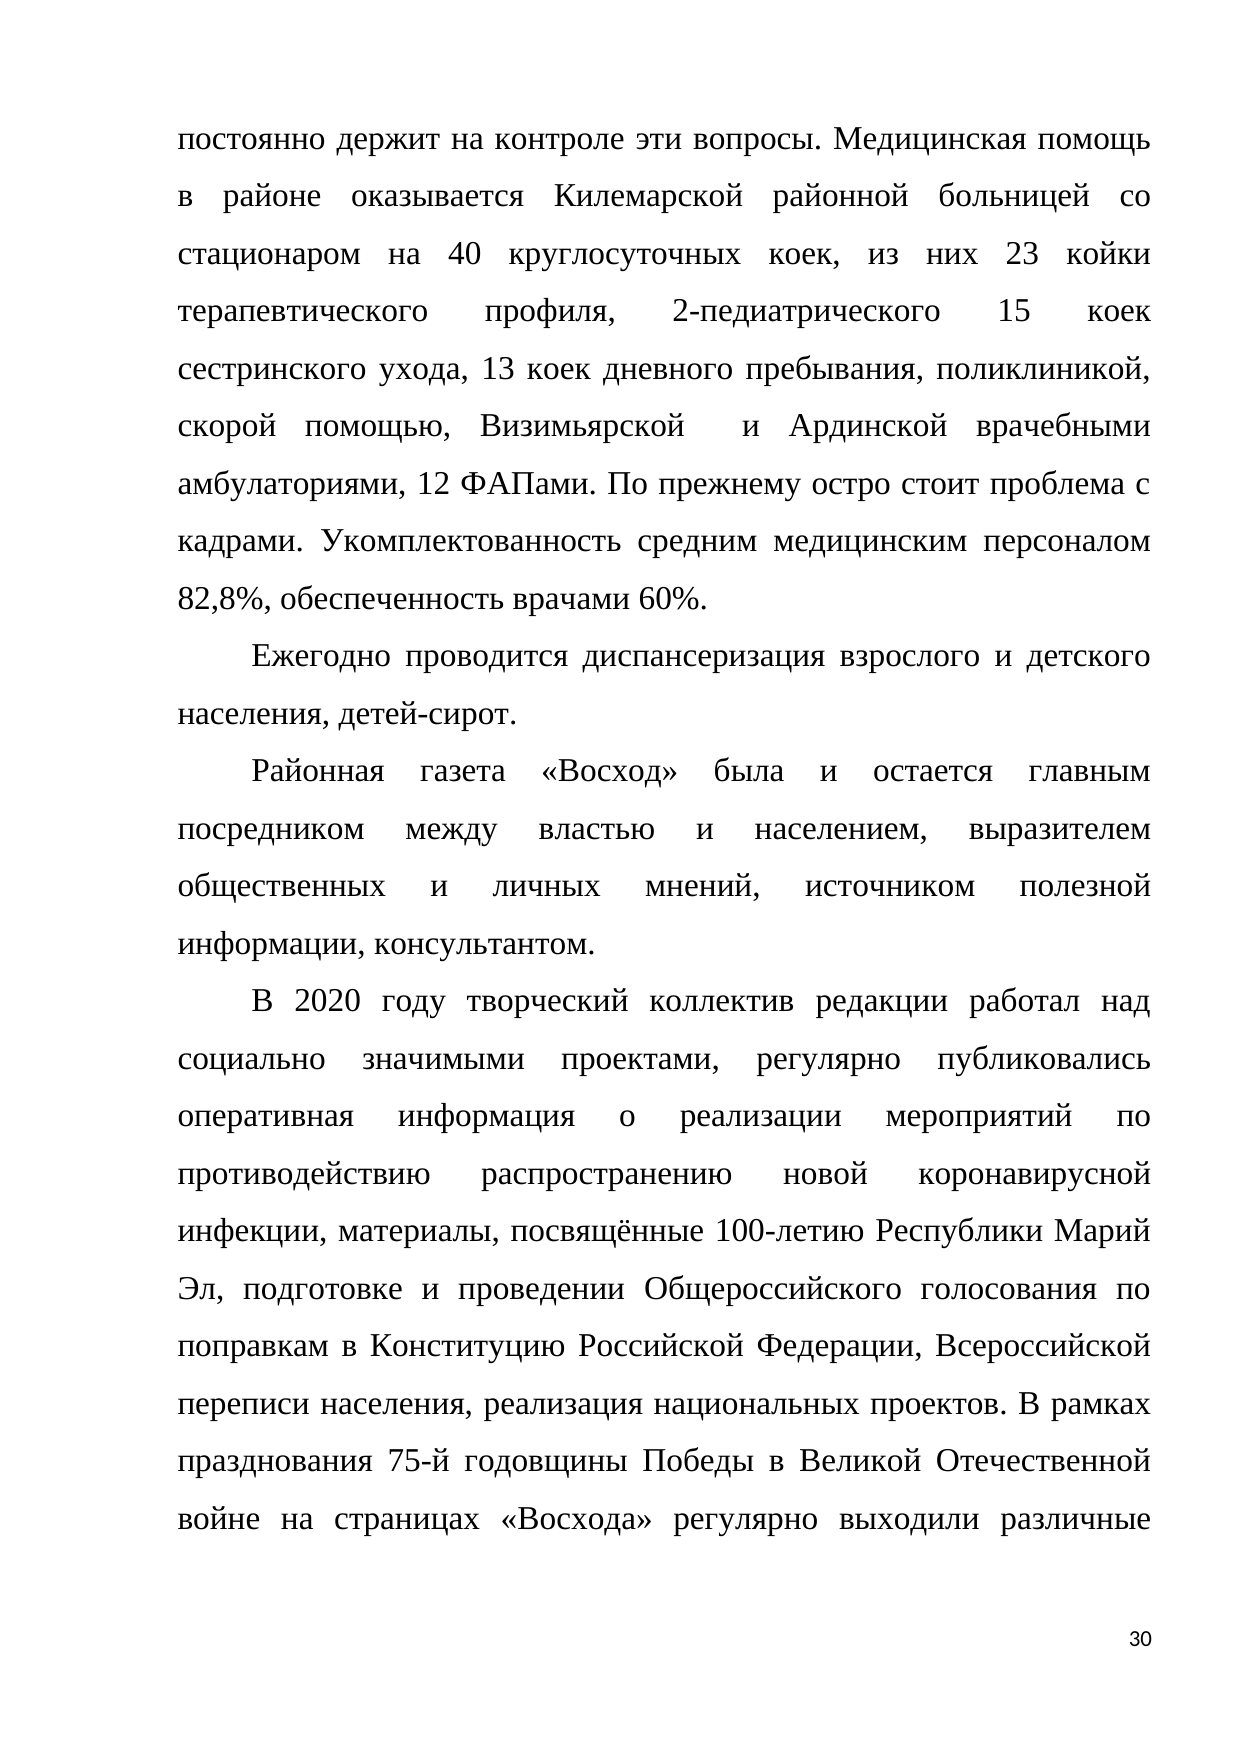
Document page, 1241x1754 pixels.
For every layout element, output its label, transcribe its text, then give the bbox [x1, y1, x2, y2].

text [177, 981, 1152, 1536]
text Районная газета «Восход» была и остается главным посредником между властью и населением, выразителем общественных и личных мнений, источником полезной информации, консультантом. [177, 751, 1152, 961]
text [177, 118, 1152, 616]
text Ежегодно проводится диспансеризация взрослого и детского населения, детей-сирот. [177, 636, 1152, 731]
